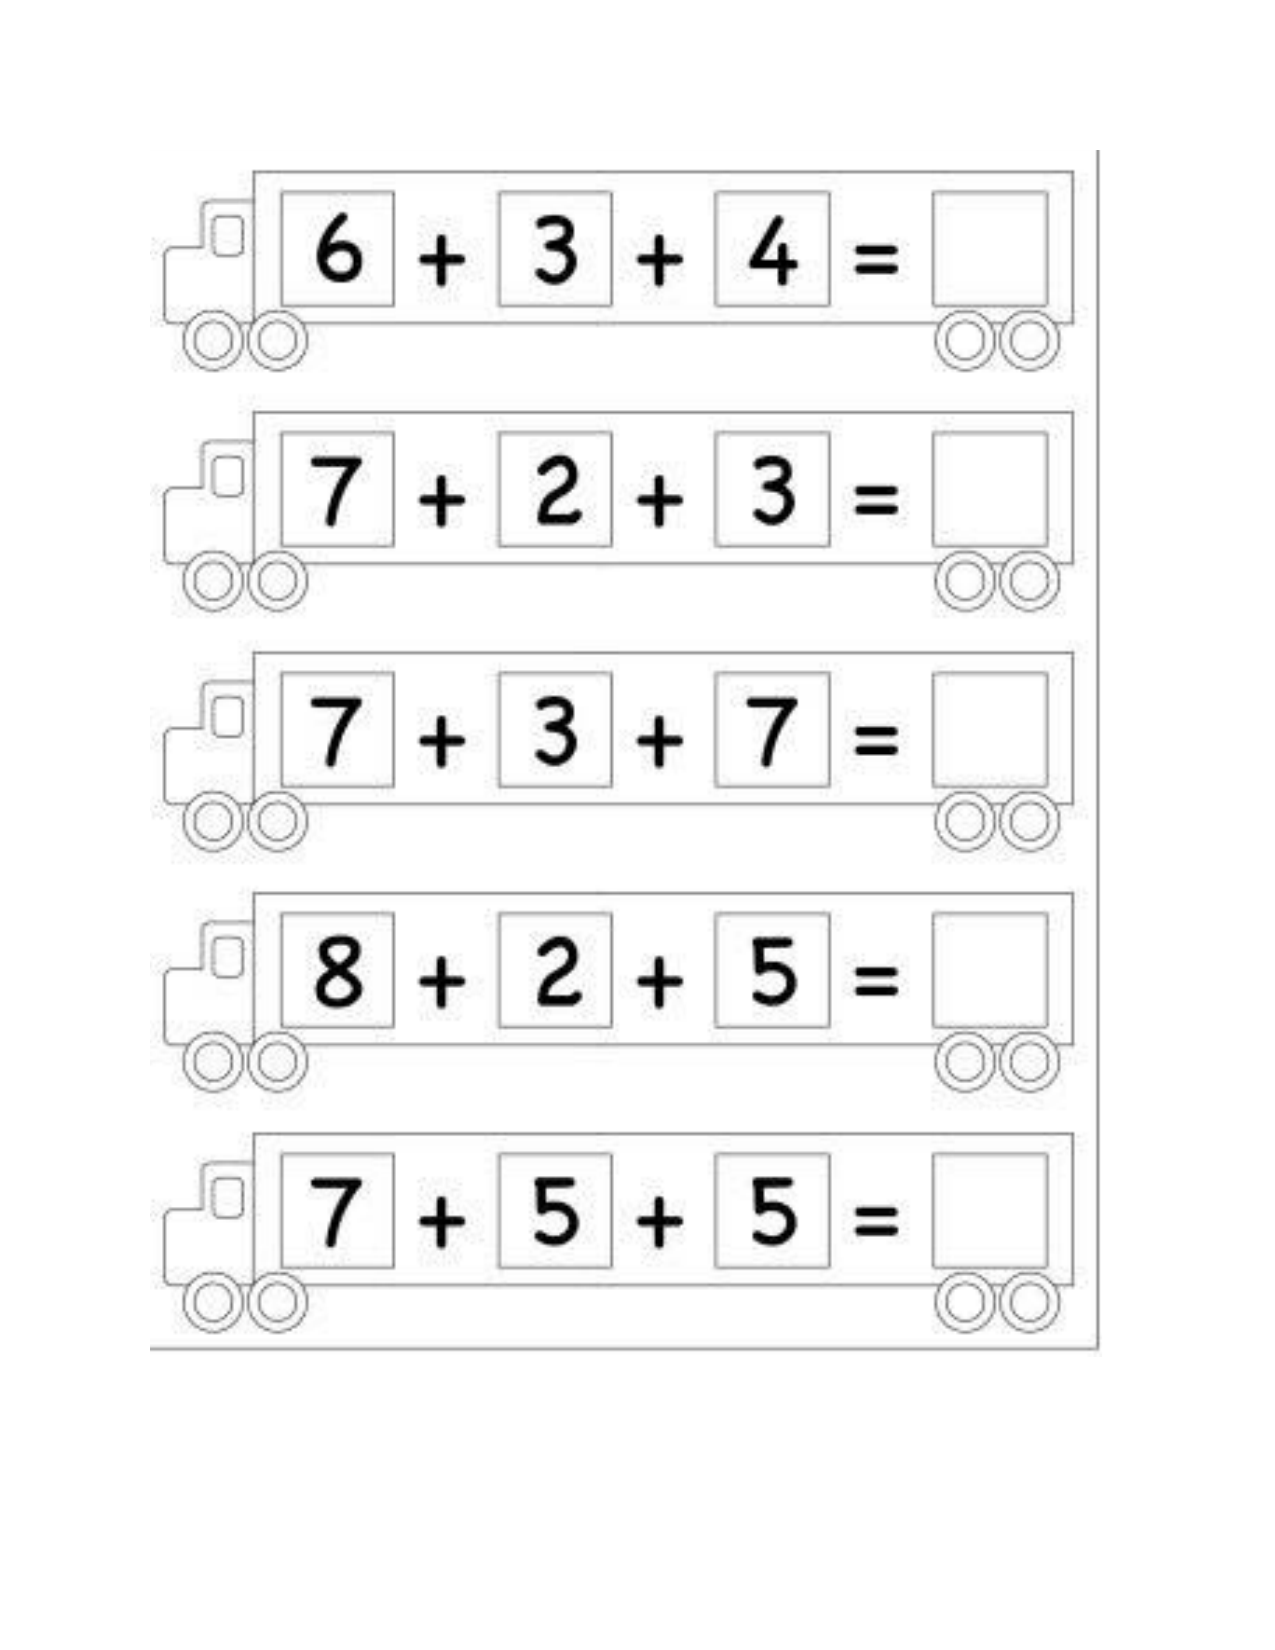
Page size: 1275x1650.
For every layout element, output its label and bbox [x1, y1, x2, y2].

picture [150, 150, 1103, 1357]
